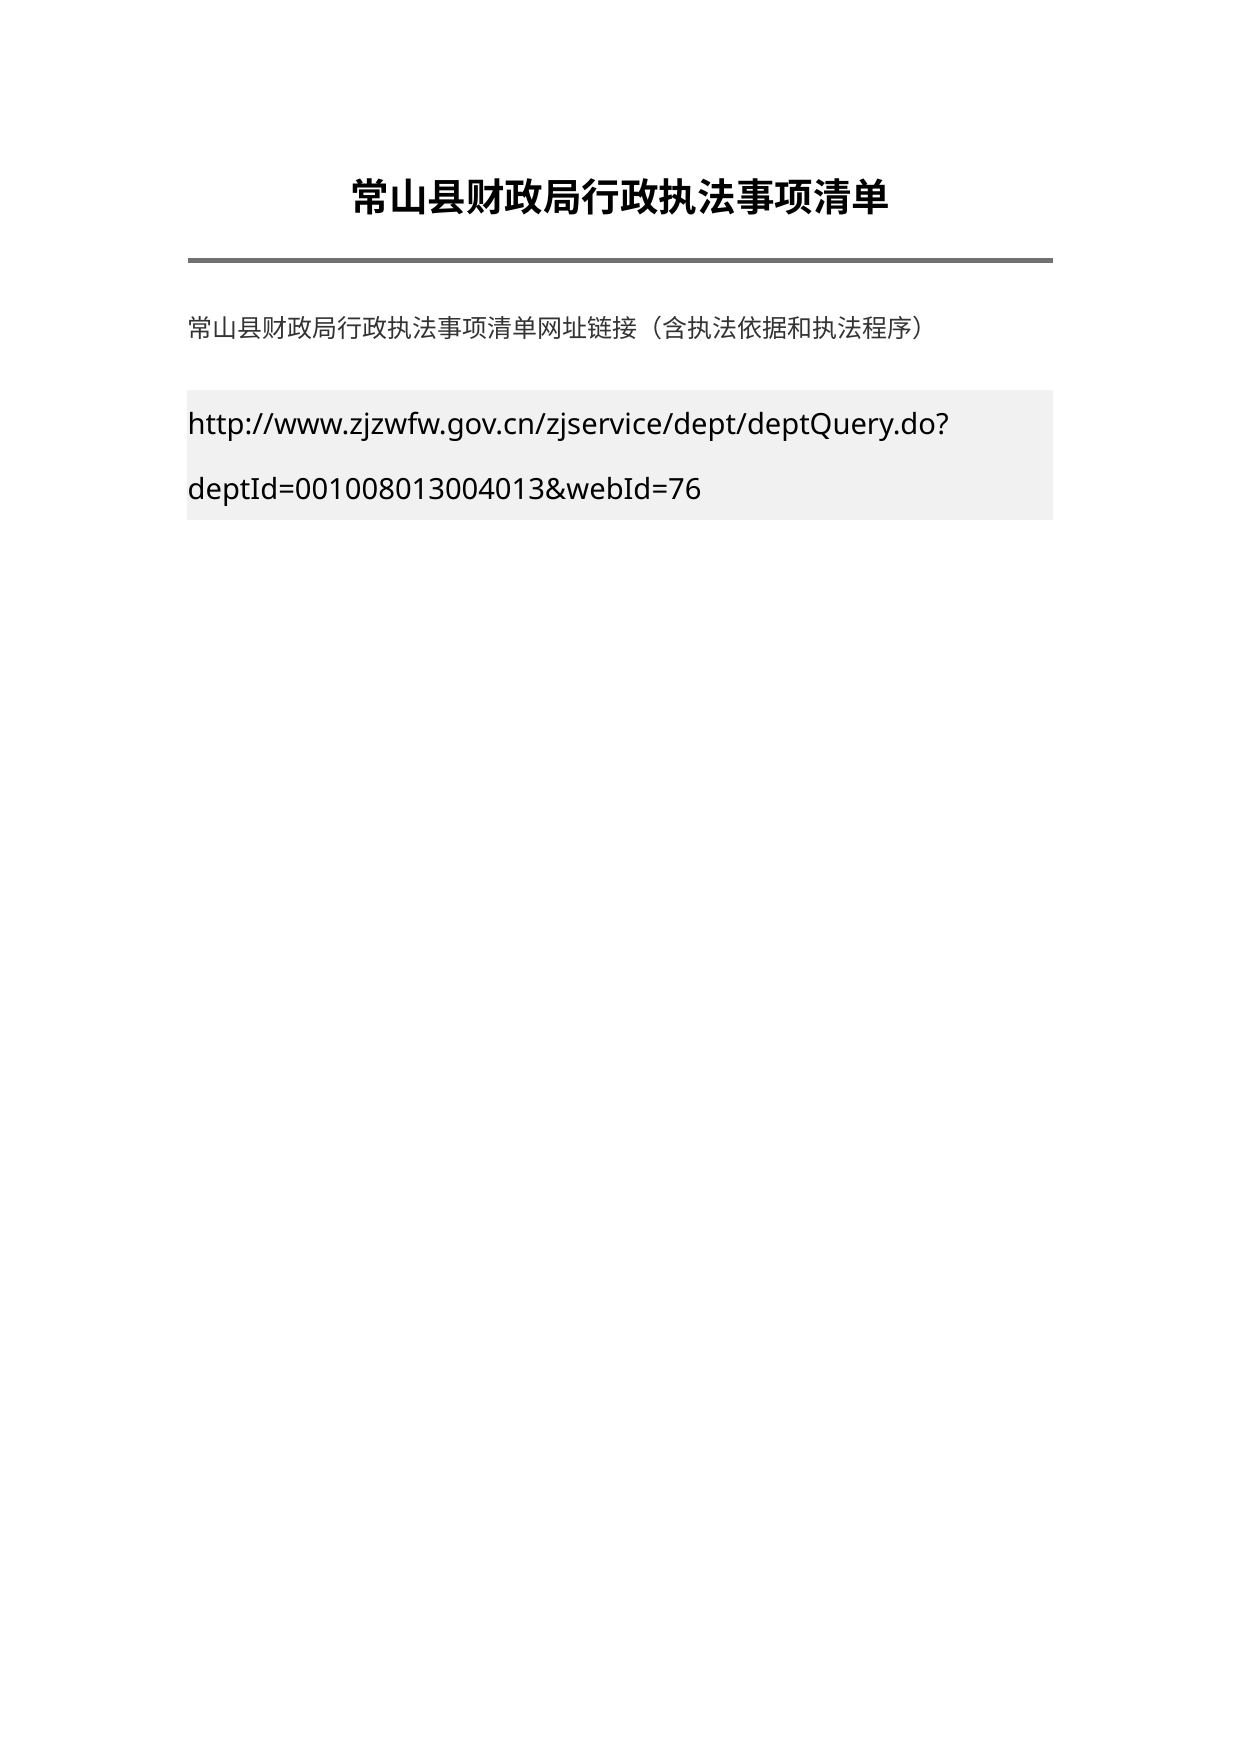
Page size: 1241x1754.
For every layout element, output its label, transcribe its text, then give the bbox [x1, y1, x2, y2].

text 常山县财政局行政执法事项清单网址链接（含执法依据和执法程序） [187, 294, 1053, 359]
text http://www.zjzwfw.gov.cn/zjservice/dept/deptQuery.do?deptId=001008013004013&webId=76 [187, 390, 1053, 520]
text 常山县财政局行政执法事项清单 [187, 162, 1053, 263]
